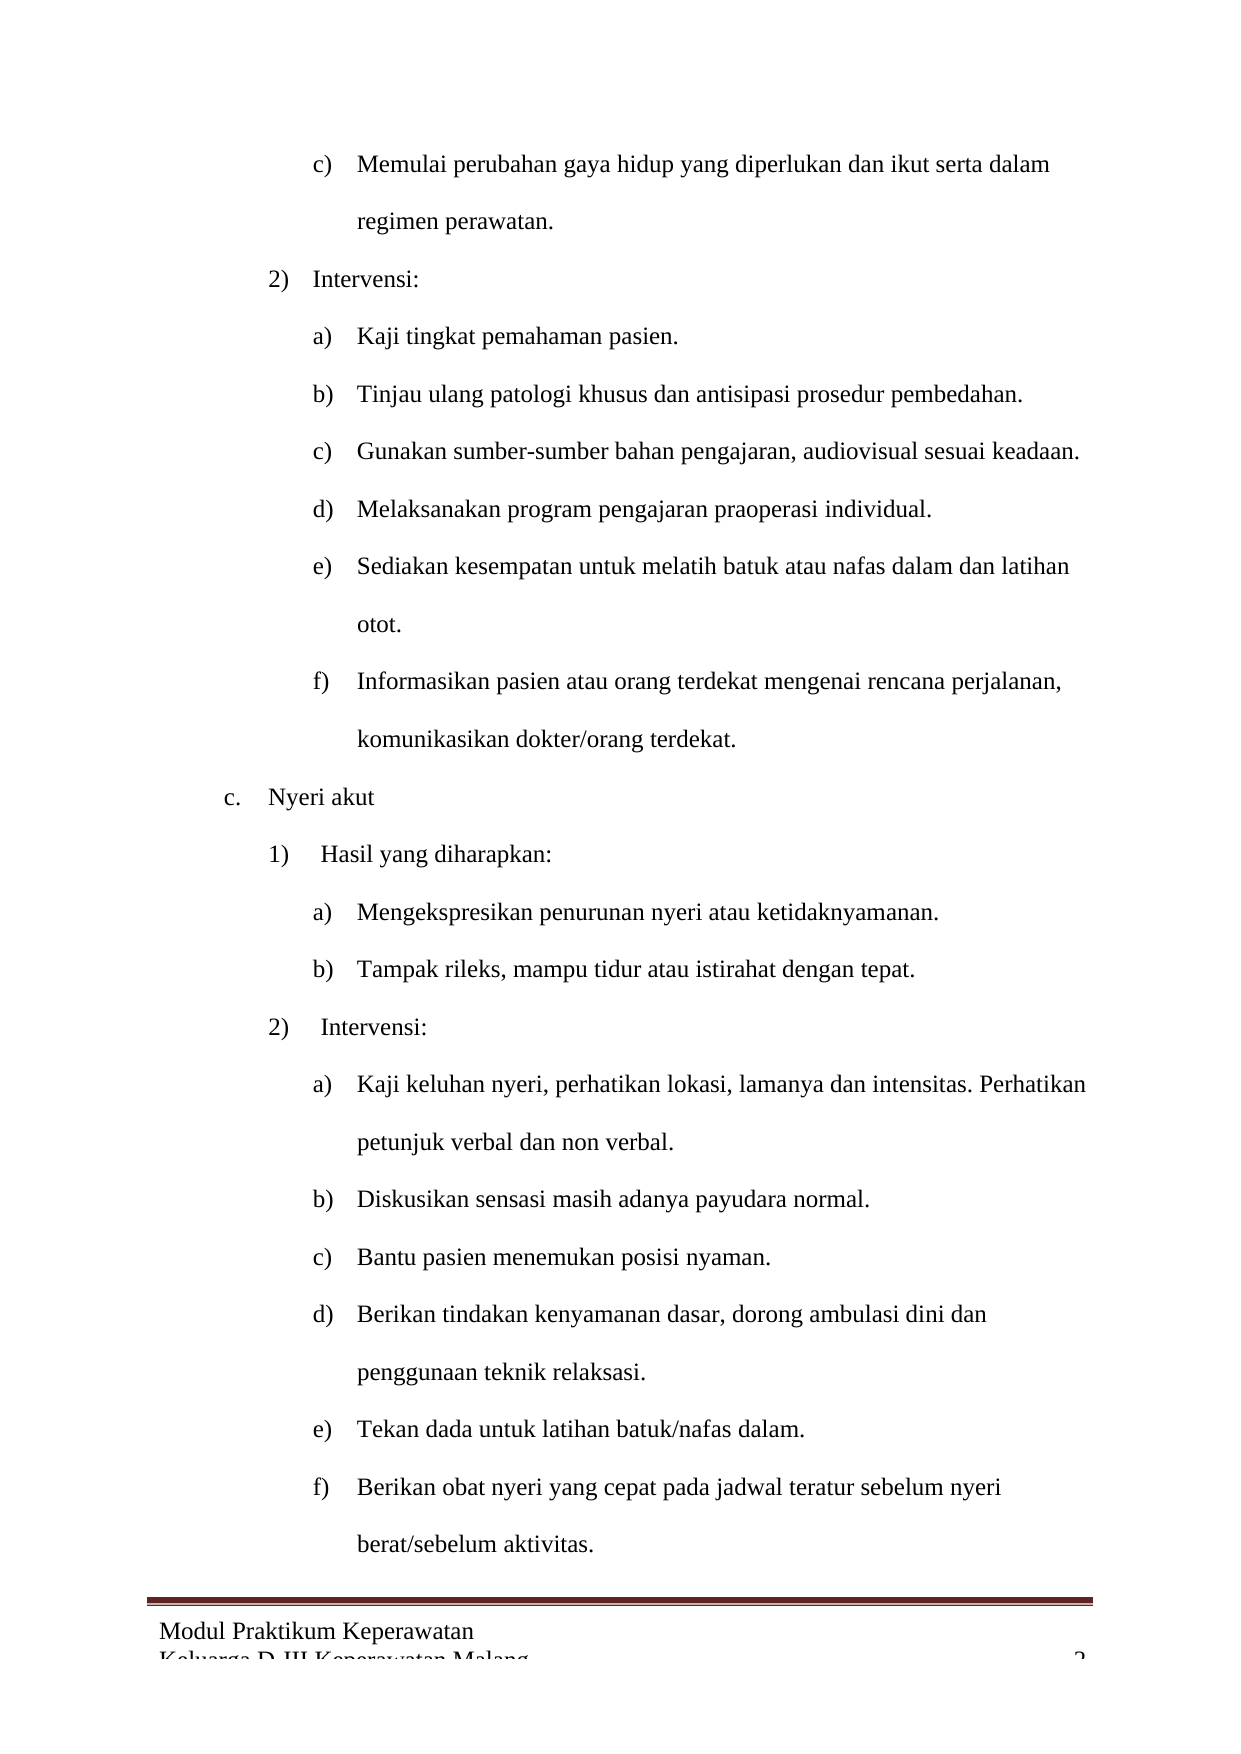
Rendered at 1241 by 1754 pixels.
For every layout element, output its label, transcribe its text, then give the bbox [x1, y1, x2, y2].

list Intervensi: [268, 1012, 1142, 1040]
list Mengekspresikan penurunan nyeri atau ketidaknyamanan. [313, 897, 1142, 925]
list Kaji tingkat pemahaman pasien. [313, 321, 1142, 350]
list Kaji keluhan nyeri, perhatikan lokasi, lamanya dan intensitas. Perhatikan petunjuk verbal dan non verbal. [313, 1069, 1090, 1155]
list Tekan dada untuk latihan batuk/nafas dalam. [313, 1414, 1142, 1443]
list Memulai perubahan gaya hidup yang diperlukan dan ikut serta dalam regimen perawatan. [313, 149, 1090, 235]
list Melaksanakan program pengajaran praoperasi individual. [313, 494, 1142, 523]
list Berikan obat nyeri yang cepat pada jadwal teratur sebelum nyeri berat/sebelum aktivitas. [313, 1472, 1089, 1558]
list Tampak rileks, mampu tidur atau istirahat dengan tepat. [313, 954, 1142, 983]
list Gunakan sumber-sumber bahan pengajaran, audiovisual sesuai keadaan. [313, 436, 1142, 465]
list Tinjau ulang patologi khusus dan antisipasi prosedur pembedahan. [313, 379, 1142, 408]
list Bantu pasien menemukan posisi nyaman. [313, 1242, 1142, 1271]
list Sediakan kesempatan untuk melatih batuk atau nafas dalam dan latihan otot. [313, 551, 1089, 638]
list Berikan tindakan kenyamanan dasar, dorong ambulasi dini dan penggunaan teknik relaksasi. [313, 1299, 1090, 1386]
list Intervensi: [268, 264, 1142, 292]
list Informasikan pasien atau orang terdekat mengenai rencana perjalanan, komunikasikan dokter/orang terdekat. [313, 666, 1090, 753]
list Nyeri akut [224, 782, 1142, 810]
list Diskusikan sensasi masih adanya payudara normal. [313, 1184, 1142, 1213]
list Hasil yang diharapkan: [268, 839, 1142, 868]
